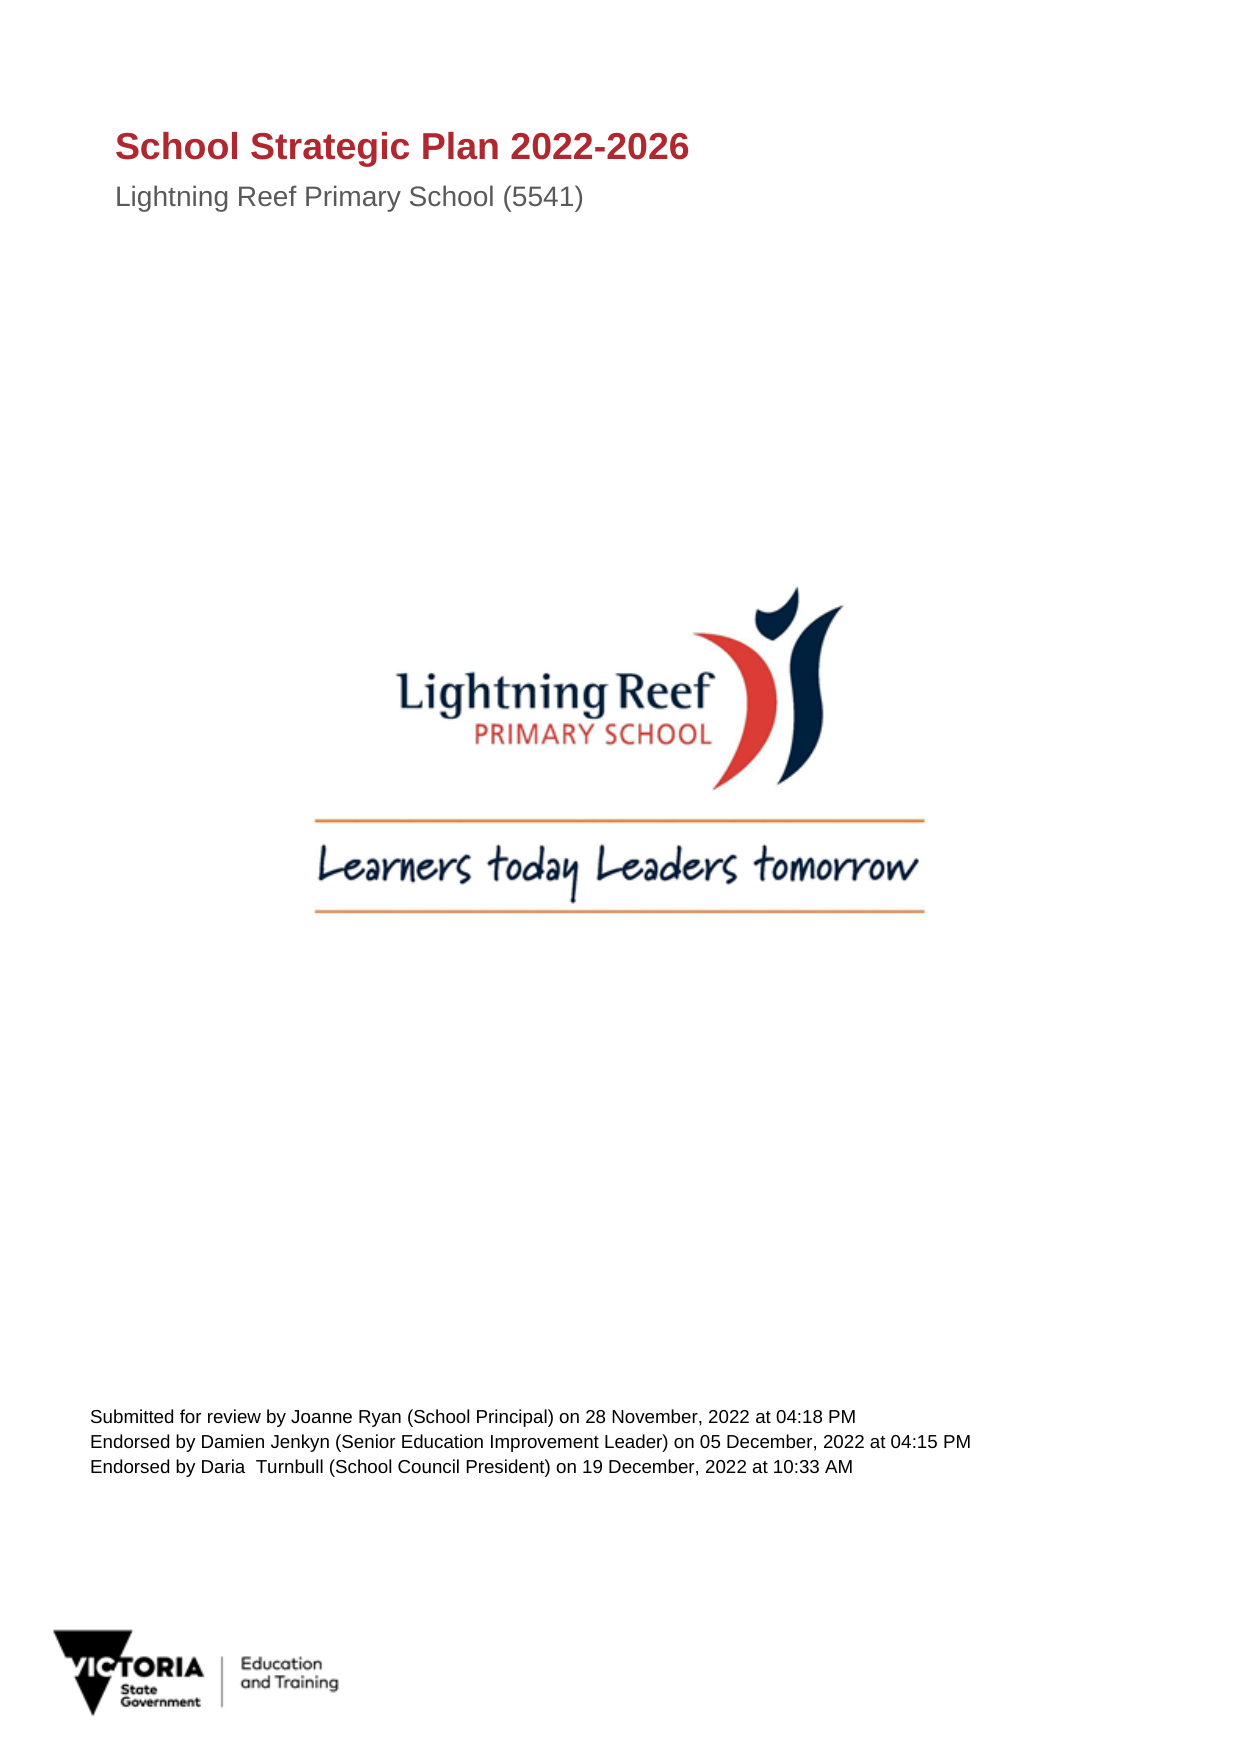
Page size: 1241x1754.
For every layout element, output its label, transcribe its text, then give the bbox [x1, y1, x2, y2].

picture [35, 1616, 361, 1732]
picture [307, 582, 933, 918]
text Lightning Reef Primary School (5541) [0, 180, 987, 212]
text School Strategic Plan 2022-2026 [115, 124, 1052, 167]
